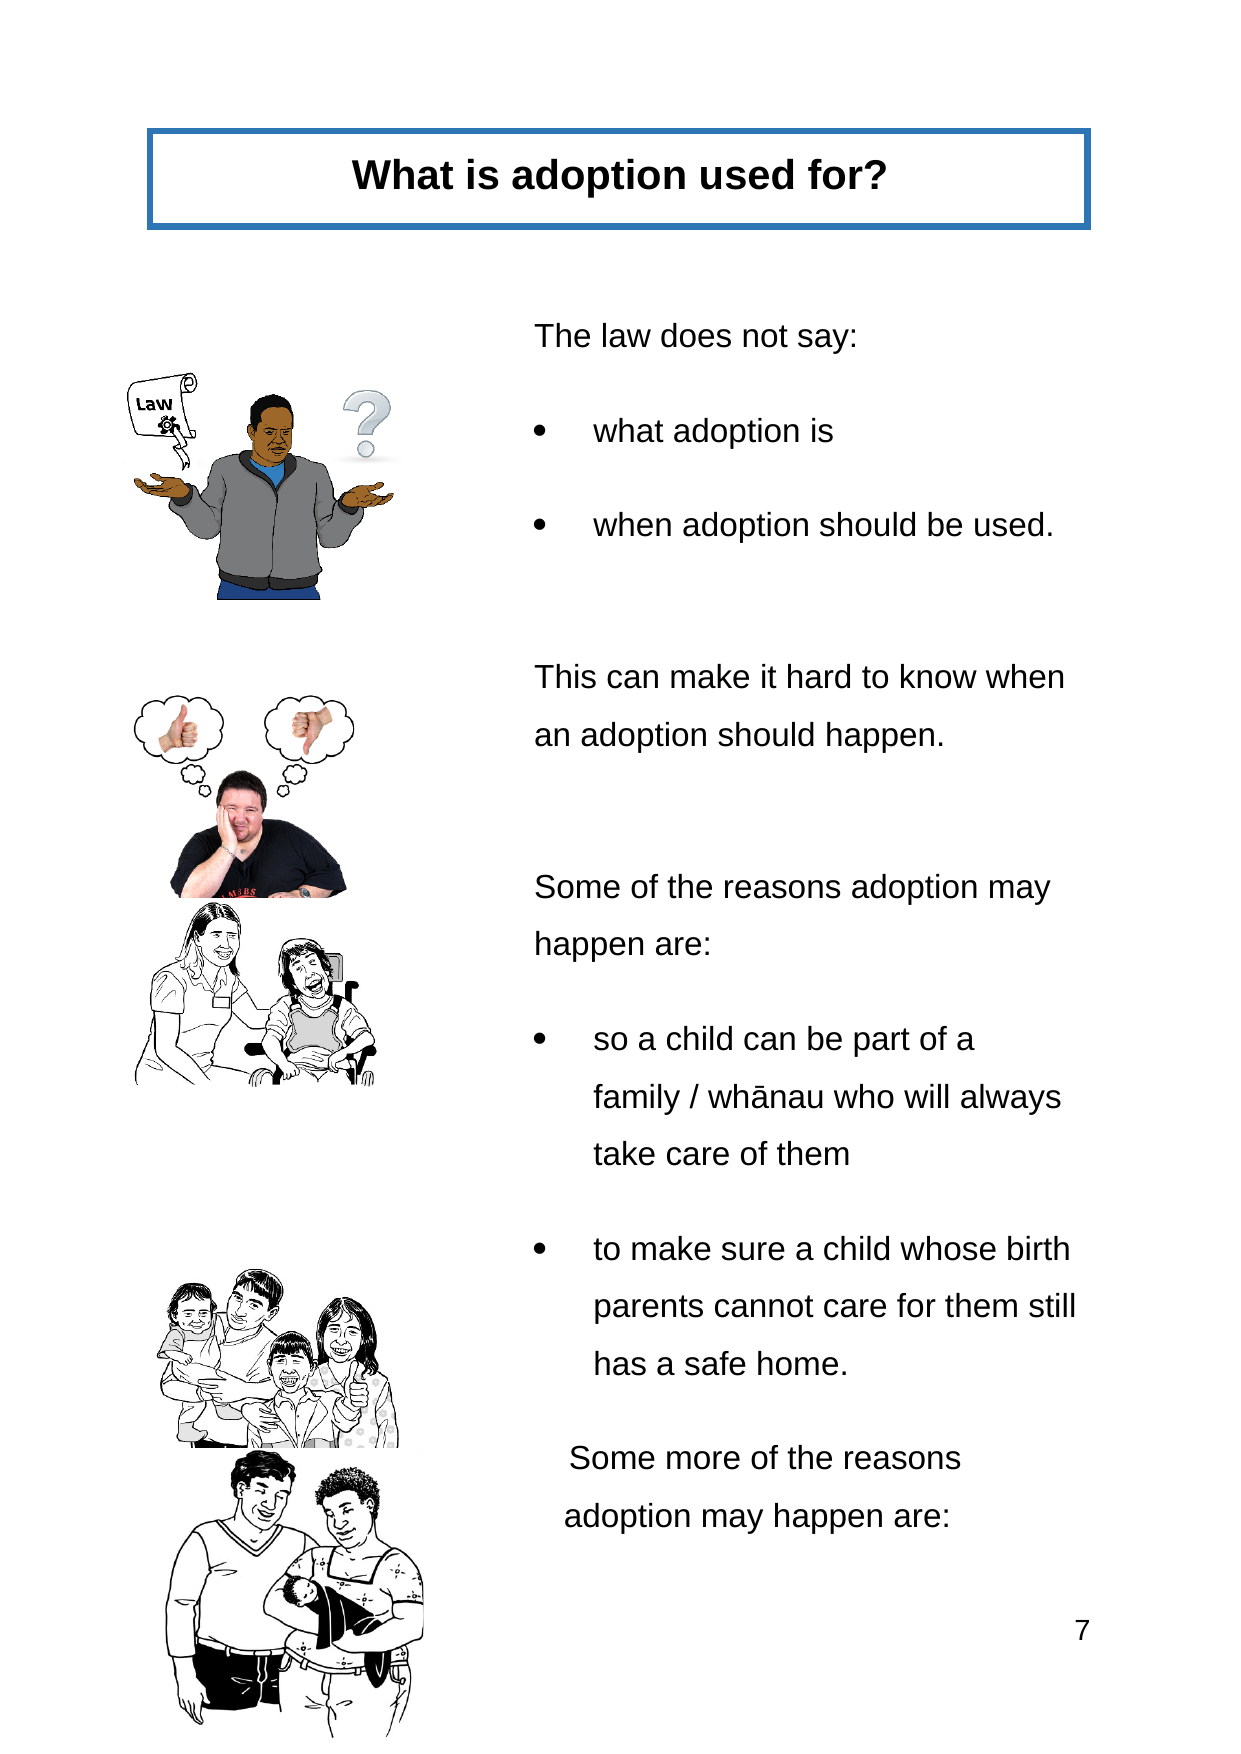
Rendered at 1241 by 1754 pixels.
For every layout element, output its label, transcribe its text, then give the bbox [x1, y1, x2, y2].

picture [154, 1266, 424, 1740]
list so a child can be part of a [534, 1019, 1090, 1057]
picture [112, 333, 411, 605]
text This can make it hard to know when an adoption should happen. [534, 657, 1090, 753]
list when adoption should be used. [534, 505, 1090, 544]
text What is adoption used for? [153, 150, 1084, 198]
text The law does not say: [534, 316, 1090, 397]
list what adoption is [534, 411, 1090, 491]
text Some of the reasons adoption may happen are: [534, 867, 1090, 1005]
list to make sure a child whose birth parents cannot care for them still has a safe home. [534, 1229, 1090, 1424]
list family / whānau who will always take care of them [593, 1077, 1090, 1215]
text Some more of the reasons adoption may happen are: [563, 1438, 1090, 1534]
picture [131, 686, 379, 1087]
